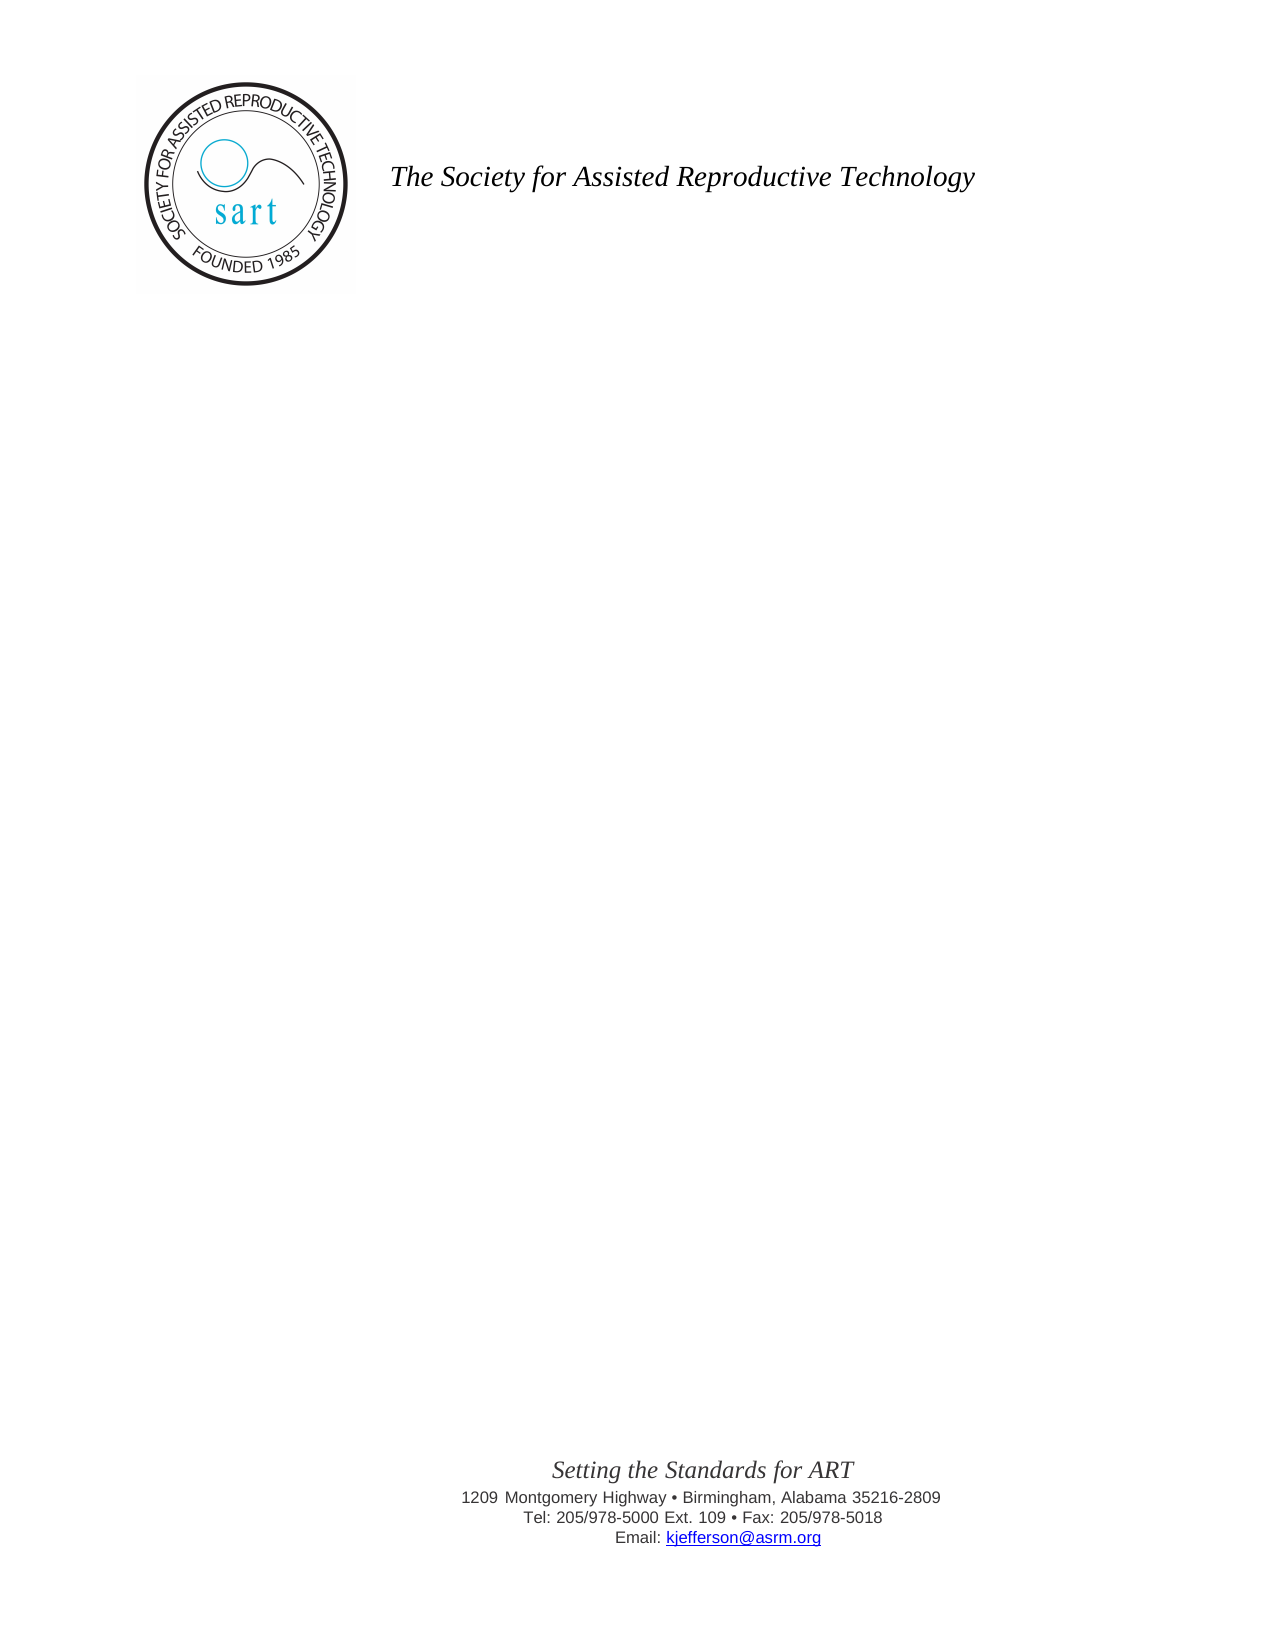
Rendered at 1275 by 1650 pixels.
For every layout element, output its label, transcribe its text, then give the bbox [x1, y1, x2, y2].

text The Society for Assisted Reproductive Technology [371, 159, 1125, 193]
picture [136, 75, 356, 294]
